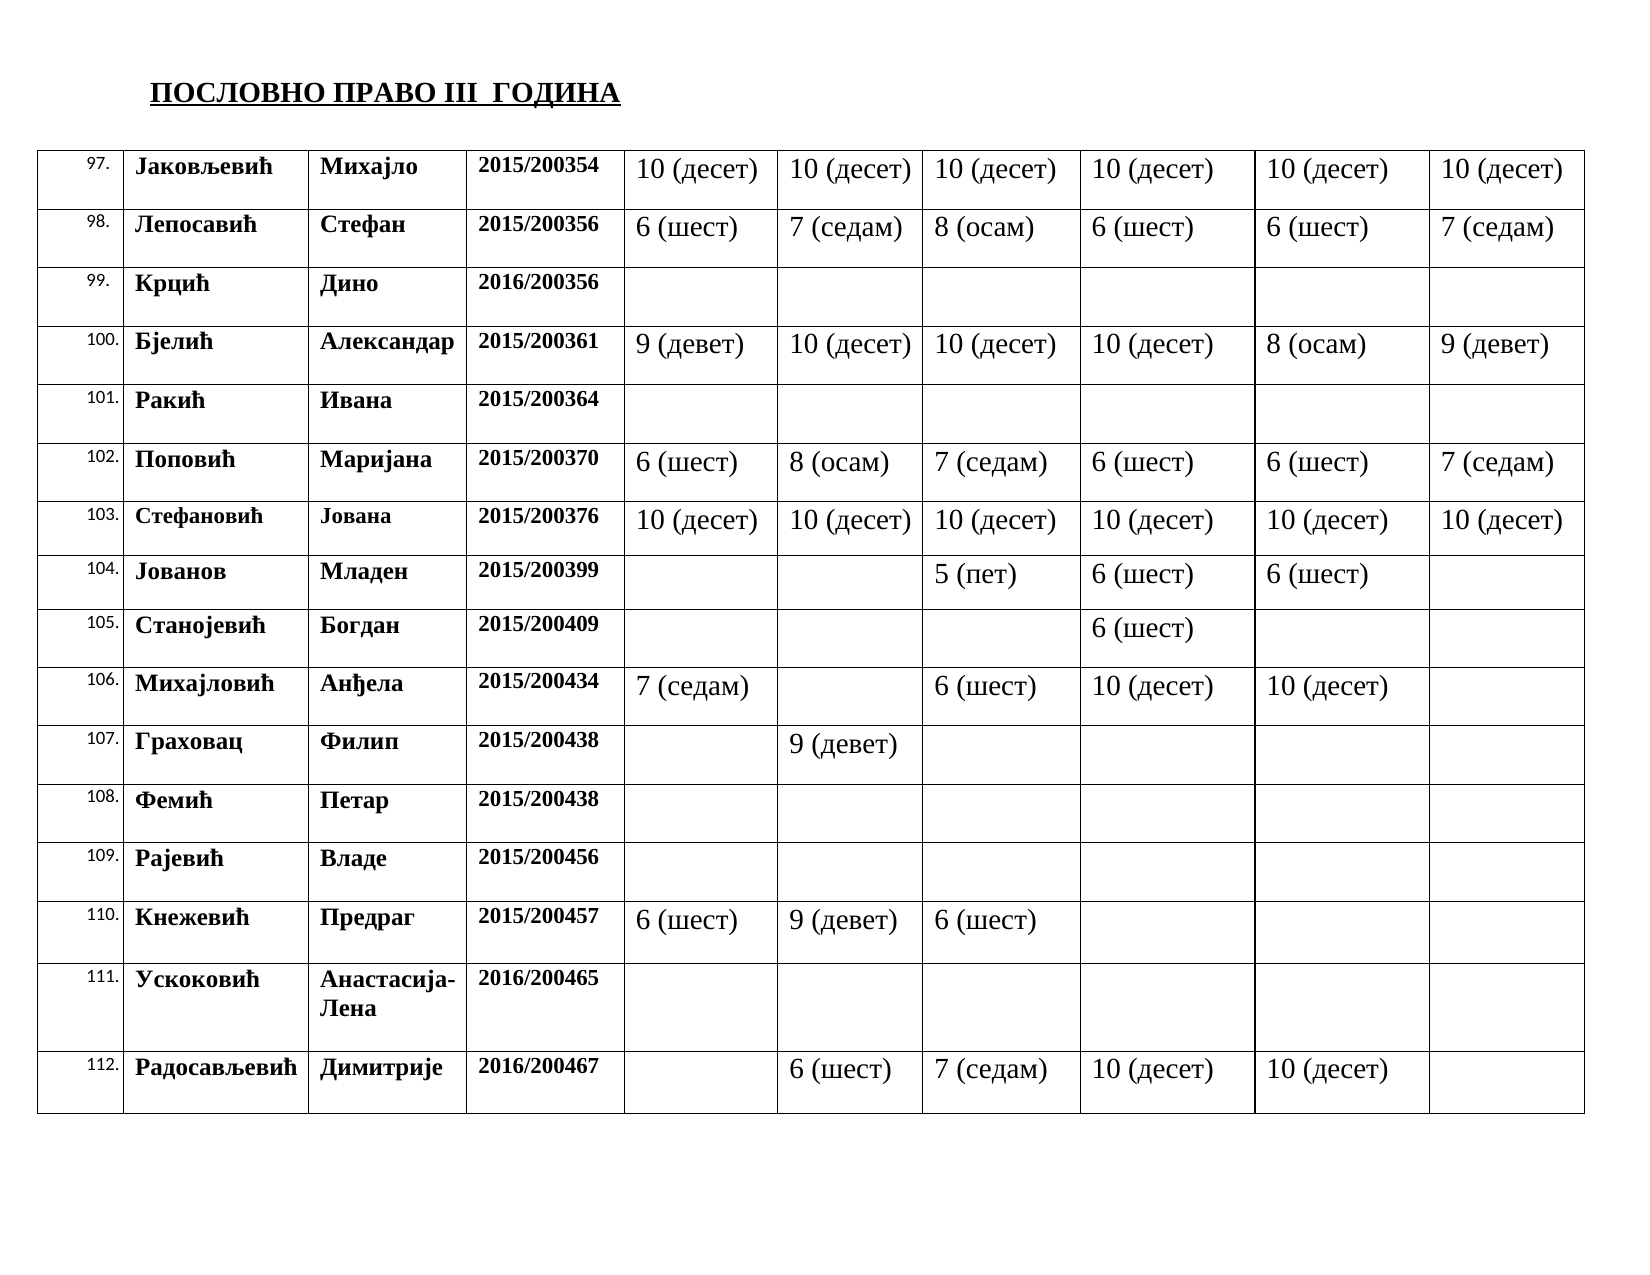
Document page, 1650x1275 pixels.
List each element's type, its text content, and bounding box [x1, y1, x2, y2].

table_cell [38, 610, 123, 667]
table_cell 7 (седам) [923, 444, 1080, 501]
table_cell 10 (десет) [778, 502, 922, 555]
table_cell [625, 1052, 777, 1113]
table_cell 2015/200370 [467, 444, 624, 501]
table_cell 6 (шест) [1256, 210, 1429, 267]
table_cell [1430, 726, 1584, 784]
table_cell 9 (девет) [1430, 327, 1584, 384]
table_cell [778, 610, 922, 667]
table_cell [1430, 902, 1584, 963]
table_cell Станојевић [124, 610, 308, 667]
table_cell [38, 556, 123, 609]
table_cell Предраг [309, 902, 466, 963]
table_cell [38, 444, 123, 501]
table_cell 2015/200356 [467, 210, 624, 267]
table_cell [923, 268, 1080, 326]
table_cell 6 (шест) [1081, 444, 1254, 501]
table_cell 8 (oсам) [1256, 327, 1429, 384]
table_cell Јаковљевић [124, 151, 308, 208]
table_cell 2015/200438 [467, 726, 624, 784]
table_cell [38, 726, 123, 784]
table_cell [1256, 785, 1429, 842]
table_cell [1430, 385, 1584, 443]
table_cell [923, 785, 1080, 842]
table_cell 10 (десет) [1081, 668, 1254, 725]
table_cell Александар [309, 327, 466, 384]
table_cell [38, 210, 123, 267]
table_cell 10 (десет) [1081, 327, 1254, 384]
table_cell Рајевић [124, 843, 308, 901]
table_cell 6 (шест) [1256, 444, 1429, 501]
table_cell 8 (oсам) [778, 444, 922, 501]
table_cell [778, 268, 922, 326]
table_cell 10 (десет) [1430, 502, 1584, 555]
table_cell [923, 385, 1080, 443]
table_cell 2015/200438 [467, 785, 624, 842]
table_cell [923, 964, 1080, 1051]
table_cell [778, 556, 922, 609]
table_cell Анастасија- Лена [309, 964, 466, 1051]
table_cell Лепосавић [124, 210, 308, 267]
table_cell [38, 902, 123, 963]
table_cell 6 (шест) [1081, 610, 1254, 667]
table_cell Кнежевић [124, 902, 308, 963]
table_cell Крцић [124, 268, 308, 326]
table_cell [1081, 268, 1254, 326]
table_cell Радосављевић [124, 1052, 308, 1113]
table_cell [38, 327, 123, 384]
table_cell [38, 668, 123, 725]
table_cell Јована [309, 502, 466, 555]
table_cell [778, 668, 922, 725]
table_cell 9 (девет) [625, 327, 777, 384]
table_cell 2015/200457 [467, 902, 624, 963]
table_cell Ивана [309, 385, 466, 443]
table_cell [1081, 385, 1254, 443]
table_cell [1430, 843, 1584, 901]
table_cell 2015/200364 [467, 385, 624, 443]
table_cell 2015/200434 [467, 668, 624, 725]
table_cell 2016/200356 [467, 268, 624, 326]
table_cell 10 (десет) [923, 151, 1080, 208]
table_cell Димитрије [309, 1052, 466, 1113]
table_cell 6 (шест) [1256, 556, 1429, 609]
table_cell [625, 385, 777, 443]
table_cell [778, 843, 922, 901]
table_cell [1256, 385, 1429, 443]
table_cell [1081, 902, 1254, 963]
table_cell Филип [309, 726, 466, 784]
table_cell Михајловић [124, 668, 308, 725]
table_cell Дино [309, 268, 466, 326]
table_cell [1081, 785, 1254, 842]
table_cell 9 (девет) [778, 902, 922, 963]
table_cell 6 (шест) [625, 902, 777, 963]
table_cell Стефан [309, 210, 466, 267]
table_cell Маријана [309, 444, 466, 501]
table_cell [1256, 610, 1429, 667]
table_cell [625, 785, 777, 842]
table_cell 10 (десет) [625, 502, 777, 555]
table_cell Поповић [124, 444, 308, 501]
table_cell [625, 964, 777, 1051]
table_cell 10 (десет) [1081, 1052, 1254, 1113]
table_cell [38, 385, 123, 443]
table_cell 2015/200409 [467, 610, 624, 667]
table_cell 7 (седам) [1430, 444, 1584, 501]
table_cell 2015/200354 [467, 151, 624, 208]
table_cell Бјелић [124, 327, 308, 384]
table_cell 10 (десет) [1430, 151, 1584, 208]
table_cell Богдан [309, 610, 466, 667]
table_cell [1256, 902, 1429, 963]
table_cell Стефановић [124, 502, 308, 555]
table_cell 10 (десет) [778, 327, 922, 384]
table_cell 7 (седам) [923, 1052, 1080, 1113]
table_cell 2015/200456 [467, 843, 624, 901]
table_cell 2015/200361 [467, 327, 624, 384]
table_cell [625, 610, 777, 667]
table_cell 10 (десет) [1081, 151, 1254, 208]
table_cell [1430, 1052, 1584, 1113]
table_cell [1430, 610, 1584, 667]
table_cell 10 (десет) [1081, 502, 1254, 555]
table_cell [923, 843, 1080, 901]
table_cell [1256, 726, 1429, 784]
table_cell [1256, 268, 1429, 326]
table_cell 10 (десет) [1256, 151, 1429, 208]
table_cell Ускоковић [124, 964, 308, 1051]
table_cell [1430, 556, 1584, 609]
table_cell 5 (пет) [923, 556, 1080, 609]
table_cell [38, 964, 123, 1051]
table_cell 7 (седам) [778, 210, 922, 267]
table_cell [923, 726, 1080, 784]
table_cell [778, 385, 922, 443]
table_cell [1081, 726, 1254, 784]
table_cell Ракић [124, 385, 308, 443]
table_cell [38, 268, 123, 326]
table_cell 10 (десет) [1256, 1052, 1429, 1113]
table_cell 6 (шест) [923, 902, 1080, 963]
table_cell 6 (шест) [923, 668, 1080, 725]
table_cell Фемић [124, 785, 308, 842]
table_cell 2016/200467 [467, 1052, 624, 1113]
table_cell 6 (шест) [1081, 210, 1254, 267]
table_cell 10 (десет) [923, 502, 1080, 555]
table_cell [38, 1052, 123, 1113]
table_cell [625, 268, 777, 326]
table_cell [1430, 785, 1584, 842]
table_cell [1081, 843, 1254, 901]
table_cell [778, 964, 922, 1051]
table_cell Михајло [309, 151, 466, 208]
table_cell [1256, 964, 1429, 1051]
table_cell Јованов [124, 556, 308, 609]
table_cell [778, 785, 922, 842]
table_cell [1430, 668, 1584, 725]
table_cell 10 (десет) [923, 327, 1080, 384]
table_cell [1256, 843, 1429, 901]
table_cell [625, 556, 777, 609]
table_cell [38, 502, 123, 555]
table_cell 2016/200465 [467, 964, 624, 1051]
table_cell 10 (десет) [1256, 668, 1429, 725]
table_cell 10 (десет) [1256, 502, 1429, 555]
table_cell 10 (десет) [778, 151, 922, 208]
table_cell 2015/200376 [467, 502, 624, 555]
table_cell [38, 785, 123, 842]
table_cell 6 (шест) [625, 210, 777, 267]
table_cell 7 (седам) [625, 668, 777, 725]
table_cell [923, 610, 1080, 667]
table_cell 2015/200399 [467, 556, 624, 609]
table_cell [1430, 964, 1584, 1051]
table_cell Граховац [124, 726, 308, 784]
table_cell [38, 151, 123, 208]
table_cell 6 (шест) [625, 444, 777, 501]
table_cell Младен [309, 556, 466, 609]
table_cell 7 (седам) [1430, 210, 1584, 267]
table_cell 6 (шест) [778, 1052, 922, 1113]
table_cell Петар [309, 785, 466, 842]
table_cell 10 (десет) [625, 151, 777, 208]
table_cell 6 (шест) [1081, 556, 1254, 609]
table_cell [625, 843, 777, 901]
table_cell [1081, 964, 1254, 1051]
table_cell [38, 843, 123, 901]
table_cell 9 (девет) [778, 726, 922, 784]
table_cell 8 (oсам) [923, 210, 1080, 267]
table_cell [1430, 268, 1584, 326]
table_cell [625, 726, 777, 784]
table_cell Владе [309, 843, 466, 901]
table_cell Анђела [309, 668, 466, 725]
